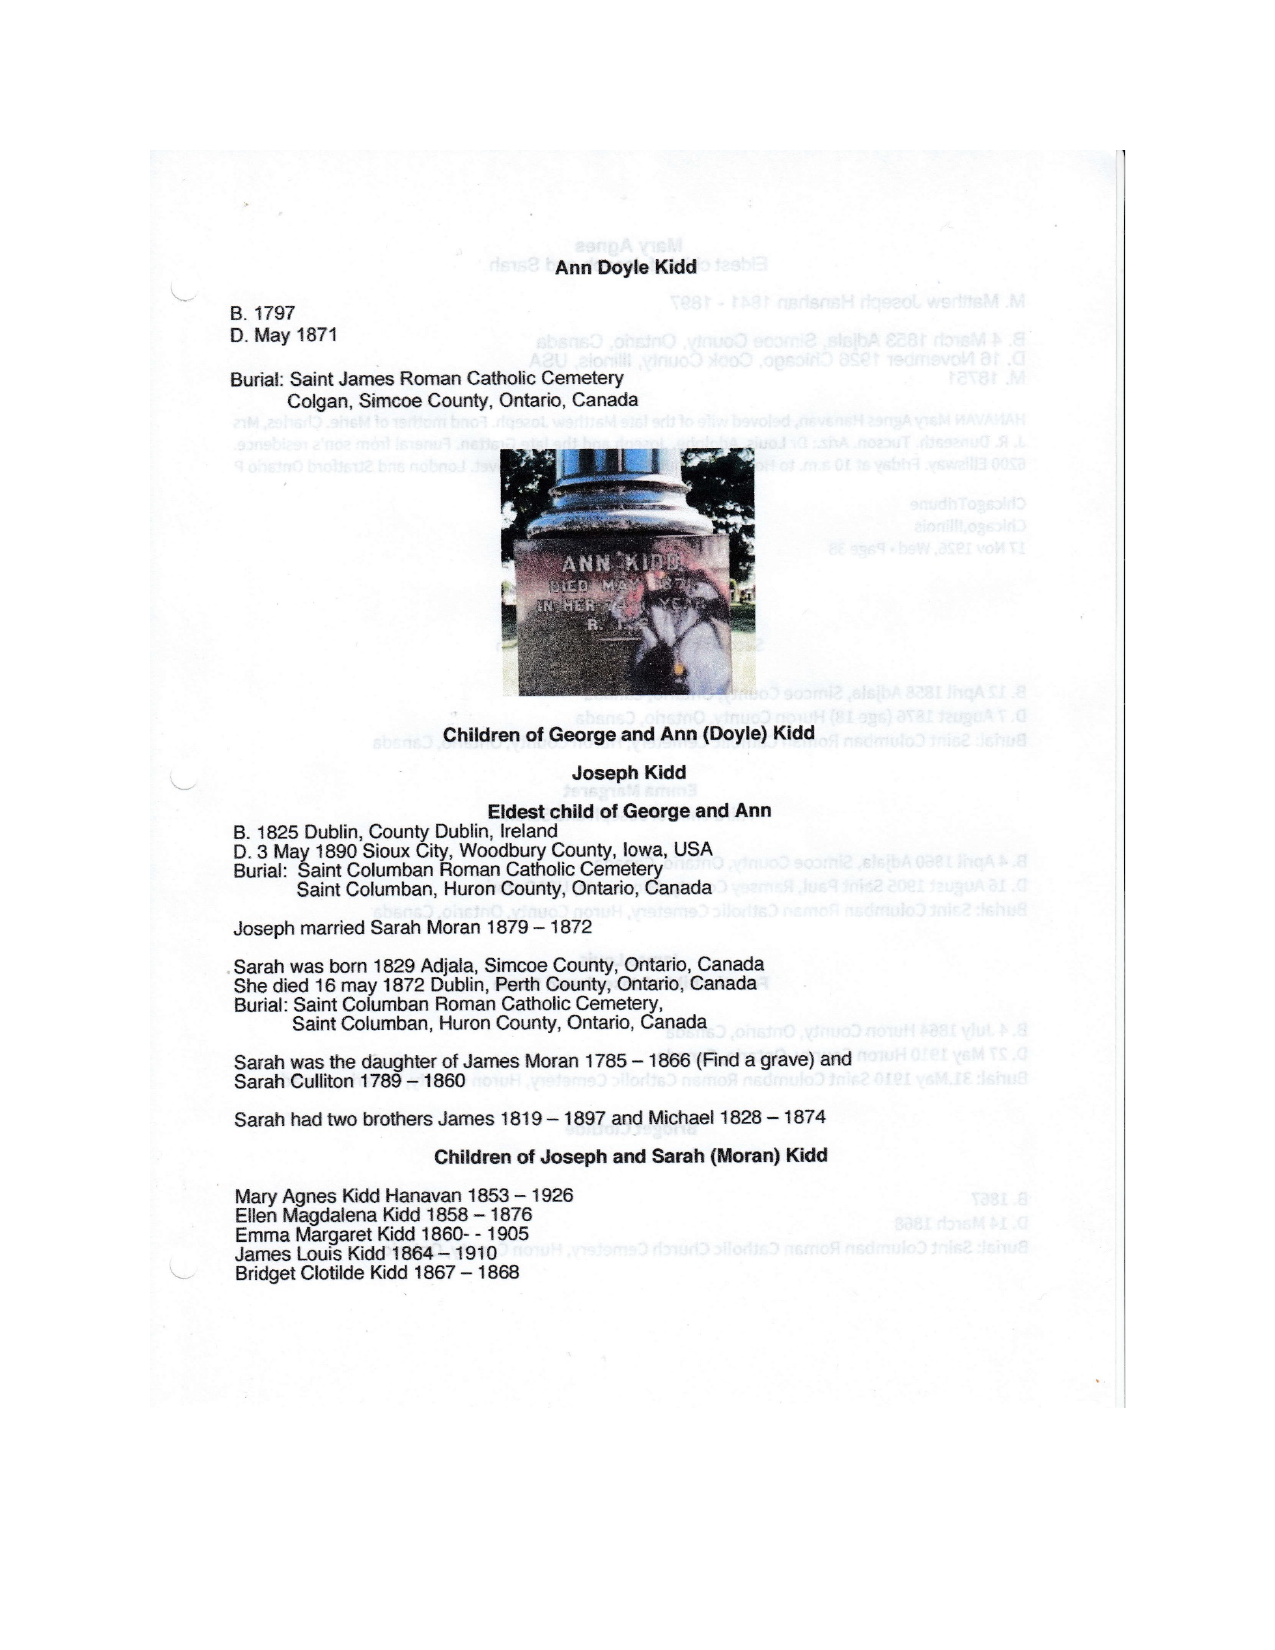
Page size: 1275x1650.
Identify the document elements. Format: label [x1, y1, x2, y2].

picture [150, 150, 1125, 1408]
